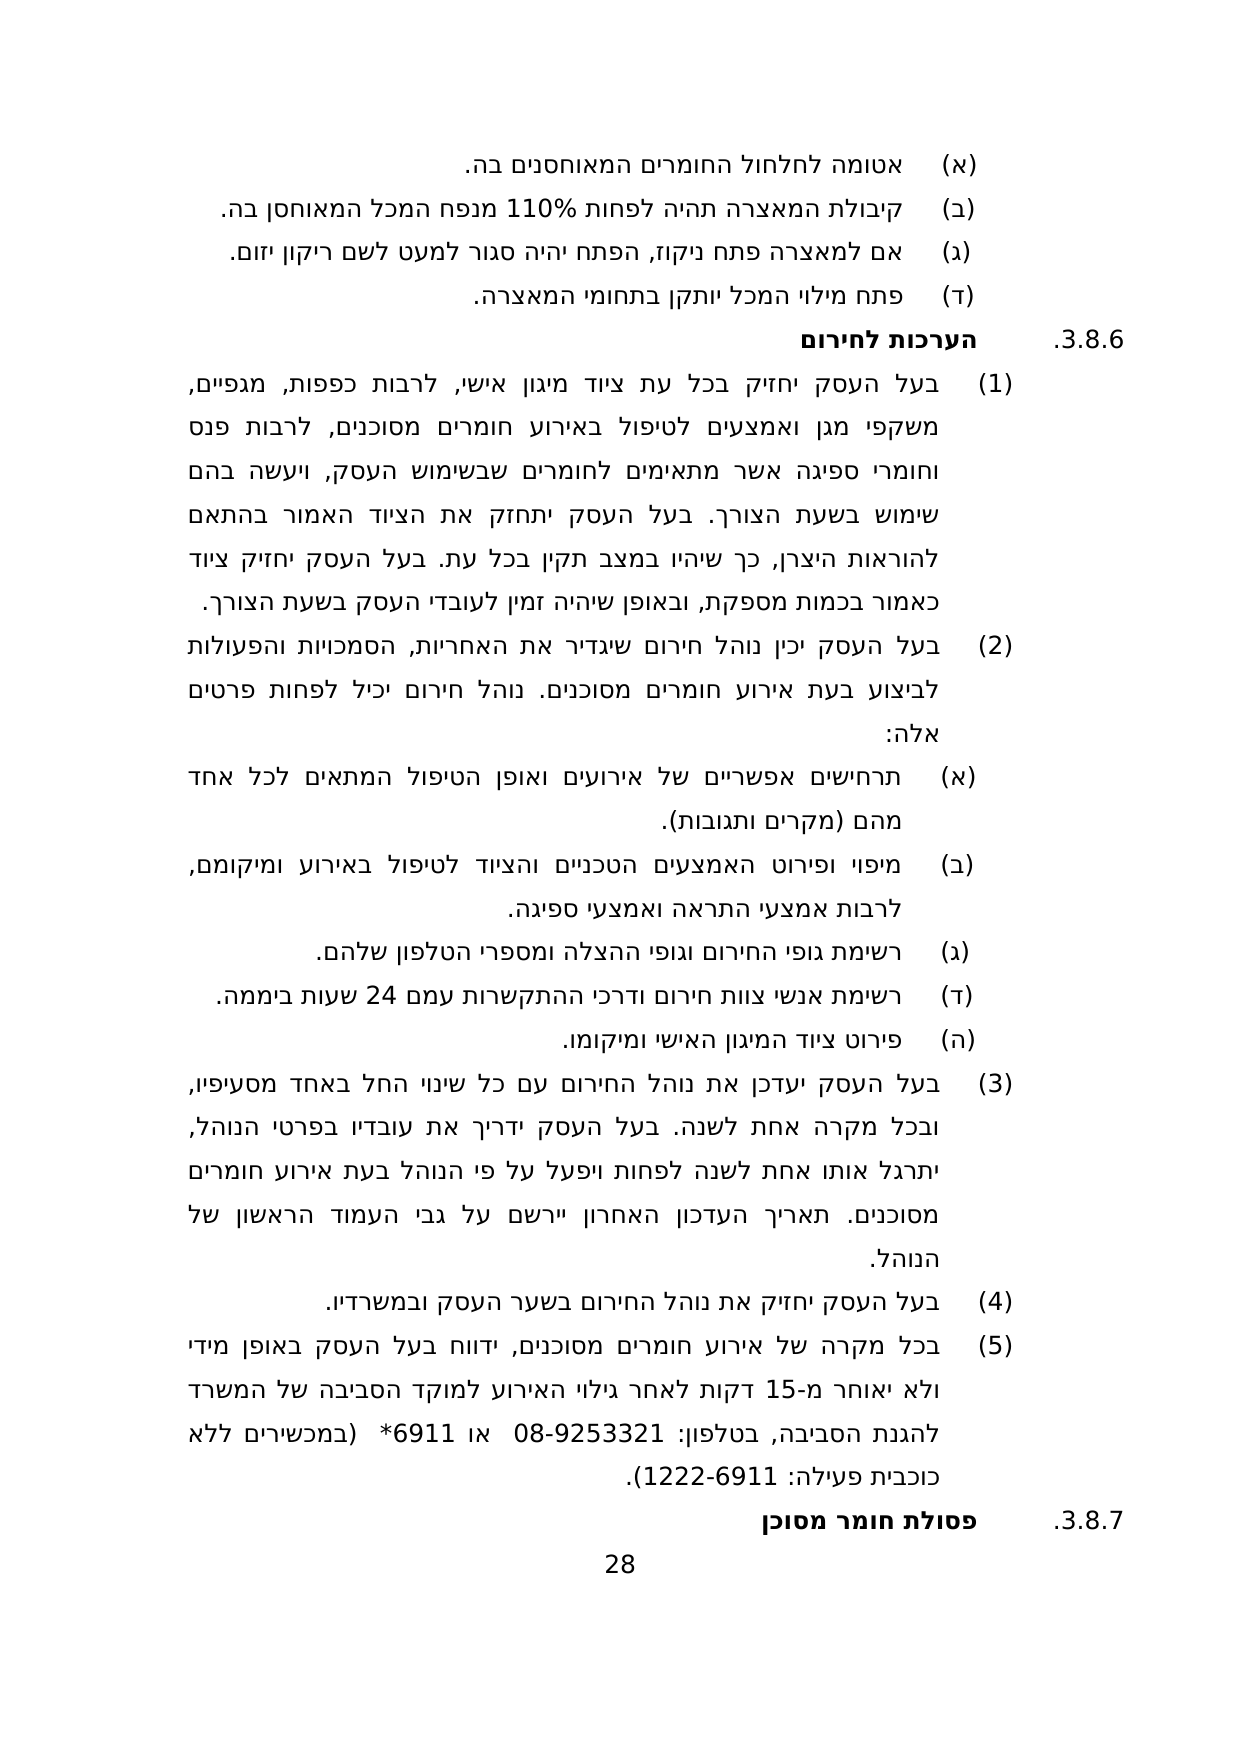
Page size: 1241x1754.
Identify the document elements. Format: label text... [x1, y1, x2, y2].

list בעל העסק יחזיק בכל עת ציוד מיגון אישי, לרבות כפפות, מגפיים, משקפי מגן ואמצעים לטיפול באירוע חומרים מסוכנים, לרבות פנס וחומרי ספיגה אשר מתאימים לחומרים שבשימוש העסק, ויעשה בהם שימוש בשעת הצורך. בעל העסק יתחזק את הציוד האמור בהתאם להוראות היצרן, כך שיהיו במצב תקין בכל עת. בעל העסק יחזיק ציוד כאמור בכמות מספקת, ובאופן שיהיה זמין לעובדי העסק בשעת הצורך. [187, 369, 978, 617]
list בעל העסק יכין נוהל חירום שיגדיר את האחריות, הסמכויות והפעולות לביצוע בעת אירוע חומרים מסוכנים. נוהל חירום יכיל לפחות פרטים אלה: [187, 631, 978, 748]
list בעל העסק יחזיק את נוהל החירום בשער העסק ובמשרדיו. [187, 1287, 978, 1317]
list פירוט ציוד המיגון האישי ומיקומו. [187, 1025, 940, 1054]
list רשימת אנשי צוות חירום ודרכי ההתקשרות עמם 24 שעות ביממה. [187, 981, 940, 1010]
list בעל העסק יעדכן את נוהל החירום עם כל שינוי החל באחד מסעיפיו, ובכל מקרה אחת לשנה. בעל העסק ידריך את עובדיו בפרטי הנוהל, יתרגל אותו אחת לשנה לפחות ויפעל על פי הנוהל בעת אירוע חומרים מסוכנים. תאריך העדכון האחרון יירשם על גבי העמוד הראשון של הנוהל. [187, 1069, 978, 1273]
list קיבולת המאצרה תהיה לפחות 110% מנפח המכל המאוחסן בה. [187, 194, 941, 223]
list אם למאצרה פתח ניקוז, הפתח יהיה סגור למעט לשם ריקון יזום. [187, 237, 941, 267]
list הערכות לחירום [187, 325, 1053, 354]
list אטומה לחלחול החומרים המאוחסנים בה. [187, 150, 941, 179]
list רשימת גופי החירום וגופי ההצלה ומספרי הטלפון שלהם. [187, 937, 940, 967]
list תרחישים אפשריים של אירועים ואופן הטיפול המתאים לכל אחד מהם (מקרים ותגובות). [187, 762, 940, 835]
list פסולת חומר מסוכן [187, 1506, 1053, 1535]
list מיפוי ופירוט האמצעים הטכניים והציוד לטיפול באירוע ומיקומם, לרבות אמצעי התראה ואמצעי ספיגה. [187, 850, 940, 923]
list פתח מילוי המכל יותקן בתחומי המאצרה. [187, 281, 941, 310]
list בכל מקרה של אירוע חומרים מסוכנים, ידווח בעל העסק באופן מידי ולא יאוחר מ-15 דקות לאחר גילוי האירוע למוקד הסביבה של המשרד להגנת הסביבה, בטלפון: 08-9253321 או 6911* (במכשירים ללא כוכבית פעילה: 1222-6911). [187, 1331, 978, 1492]
